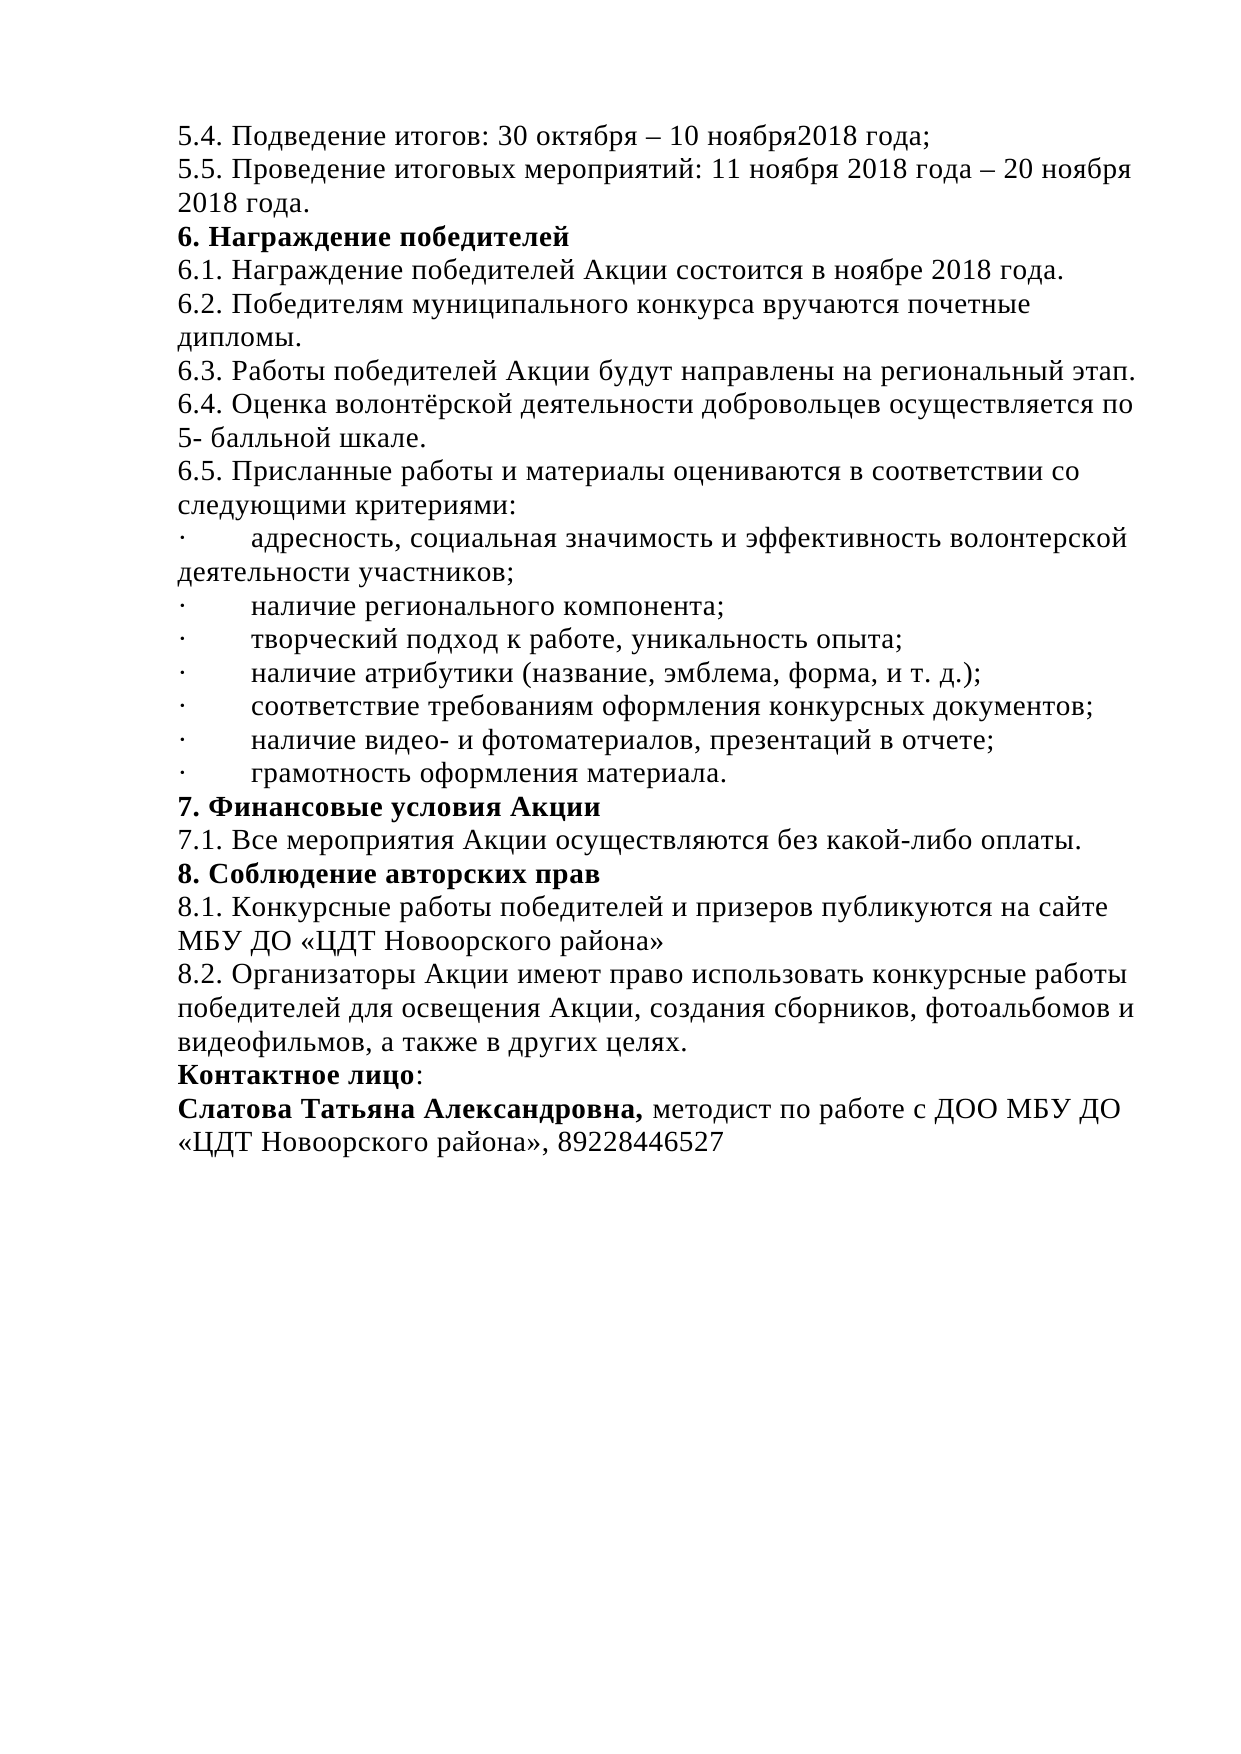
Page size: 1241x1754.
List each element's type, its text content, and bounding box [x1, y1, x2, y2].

text 6.2. Победителям муниципального конкурса вручаются почетные дипломы. [177, 286, 1152, 353]
text 8.2. Организаторы Акции имеют право использовать конкурсные работы победителей для освещения Акции, создания сборников, фотоальбомов и видеофильмов, а также в других целях. [177, 957, 1152, 1057]
text Слатова Татьяна Александровна, методист по работе с ДОО МБУ ДО «ЦДТ Новоорского района», 89228446527 [177, 1091, 1152, 1158]
text · грамотность оформления материала. [177, 755, 1152, 789]
text 5.5. Проведение итоговых мероприятий: 11 ноября 2018 года – 20 ноября 2018 года. [177, 152, 1152, 219]
text · наличие регионального компонента; [177, 588, 1152, 621]
text · адресность, социальная значимость и эффективность волонтерской деятельности участников; [177, 521, 1152, 588]
text · наличие видео- и фотоматериалов, презентаций в отчете; [177, 722, 1152, 755]
text 6.1. Награждение победителей Акции состоится в ноябре 2018 года. [177, 252, 1152, 286]
text · соответствие требованиям оформления конкурсных документов; [177, 688, 1152, 722]
text 6.4. Оценка волонтёрской деятельности добровольцев осуществляется по 5- балльной шкале. [177, 386, 1152, 453]
text Контактное лицо: [177, 1057, 1152, 1091]
text 8.1. Конкурсные работы победителей и призеров публикуются на сайте МБУ ДО «ЦДТ Новоорского района» [177, 889, 1152, 957]
text 6.3. Работы победителей Акции будут направлены на региональный этап. [177, 353, 1152, 386]
text 5.4. Подведение итогов: 30 октября – 10 ноября2018 года; [177, 118, 1152, 152]
text 7.1. Все мероприятия Акции осуществляются без какой-либо оплаты. [177, 822, 1152, 856]
text · наличие атрибутики (название, эмблема, форма, и т. д.); [177, 655, 1152, 688]
text · творческий подход к работе, уникальность опыта; [177, 621, 1152, 655]
text 6. Награждение победителей [177, 219, 1152, 252]
text 8. Соблюдение авторских прав [177, 856, 1152, 889]
text 6.5. Присланные работы и материалы оцениваются в соответствии со следующими критериями: [177, 453, 1152, 521]
text 7. Финансовые условия Акции [177, 789, 1152, 822]
